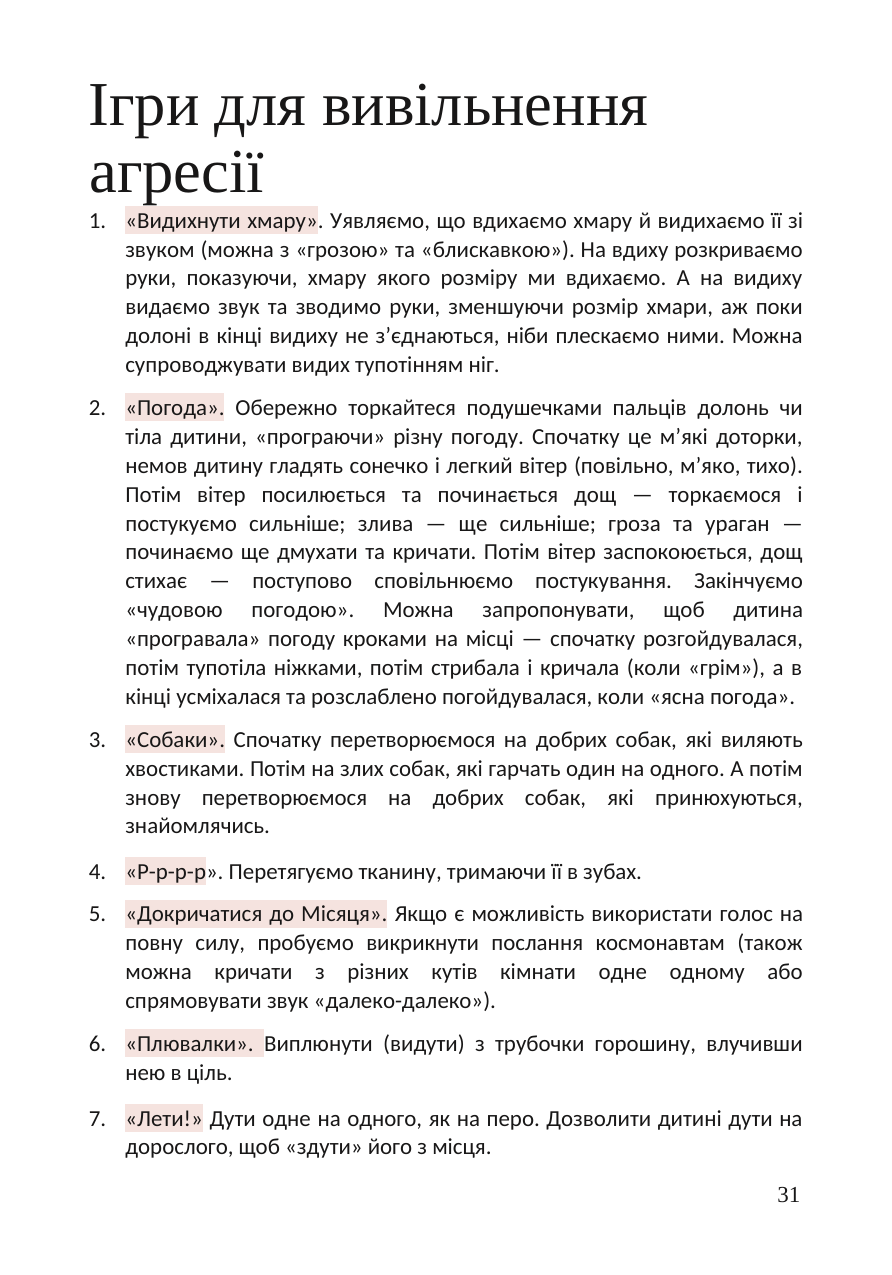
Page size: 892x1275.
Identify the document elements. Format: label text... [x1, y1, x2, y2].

list «Видихнути хмару». Уявляємо, що вдихаємо хмару й видихаємо її зі звуком (можна з «грозою» та «блискавкою»). На вдиху розкриваємо руки, показуючи, хмару якого розміру ми вдихаємо. А на видиху видаємо звук та зводимо руки, зменшуючи розмір хмари, аж поки долоні в кінці видиху не з’єднаються, ніби плескаємо ними. Можна супроводжувати видих тупотінням ніг. [88, 206, 803, 378]
list «Собаки». Спочатку перетворюємося на добрих собак, які виляють хвостиками. Потім на злих собак, які гарчать один на одного. А потім знову перетворюємося на добрих собак, які принюхуються, знайомлячись. [88, 725, 803, 839]
list «Р-р-р-р». Перетягуємо тканину, тримаючи її в зубах. [206, 857, 803, 885]
list «Докричатися до Місяця». Якщо є можливість використати голос на повну силу, пробуємо викрикнути послання космонавтам (також можна кричати з різних кутів кімнати одне одному або спрямовувати звук «далеко-далеко»). [88, 899, 803, 1014]
list «Плювалки». Виплюнути (видути) з трубочки горошину, влучивши нею в ціль. [88, 1029, 803, 1086]
subtitle Ігри для вивільнення агресії [88, 72, 664, 206]
list «Лети!» Дути одне на одного, як на перо. Дозволити дитині дути на дорослого, щоб «здути» його з місця. [88, 1104, 803, 1161]
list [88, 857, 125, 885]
list «Погода». Обережно торкайтеся подушечками пальців долонь чи тіла дитини, «програючи» різну погоду. Спочатку це м’які доторки, немов дитину гладять сонечко і легкий вітер (повільно, м’яко, тихо). Потім вітер посилюється та починається дощ — торкаємося і постукуємо сильніше; злива — ще сильніше; гроза та ураган — починаємо ще дмухати та кричати. Потім вітер заспокоюється, дощ стихає — поступово сповільнюємо постукування. Закінчуємо «чудовою погодою». Можна запропонувати, щоб дитина «програвала» погоду кроками на місці — спочатку розгойдувалася, потім тупотіла ніжками, потім стрибала і кричала (коли «грім»), а в кінці усміхалася та розслаблено погойдувалася, коли «ясна погода». [88, 393, 803, 710]
